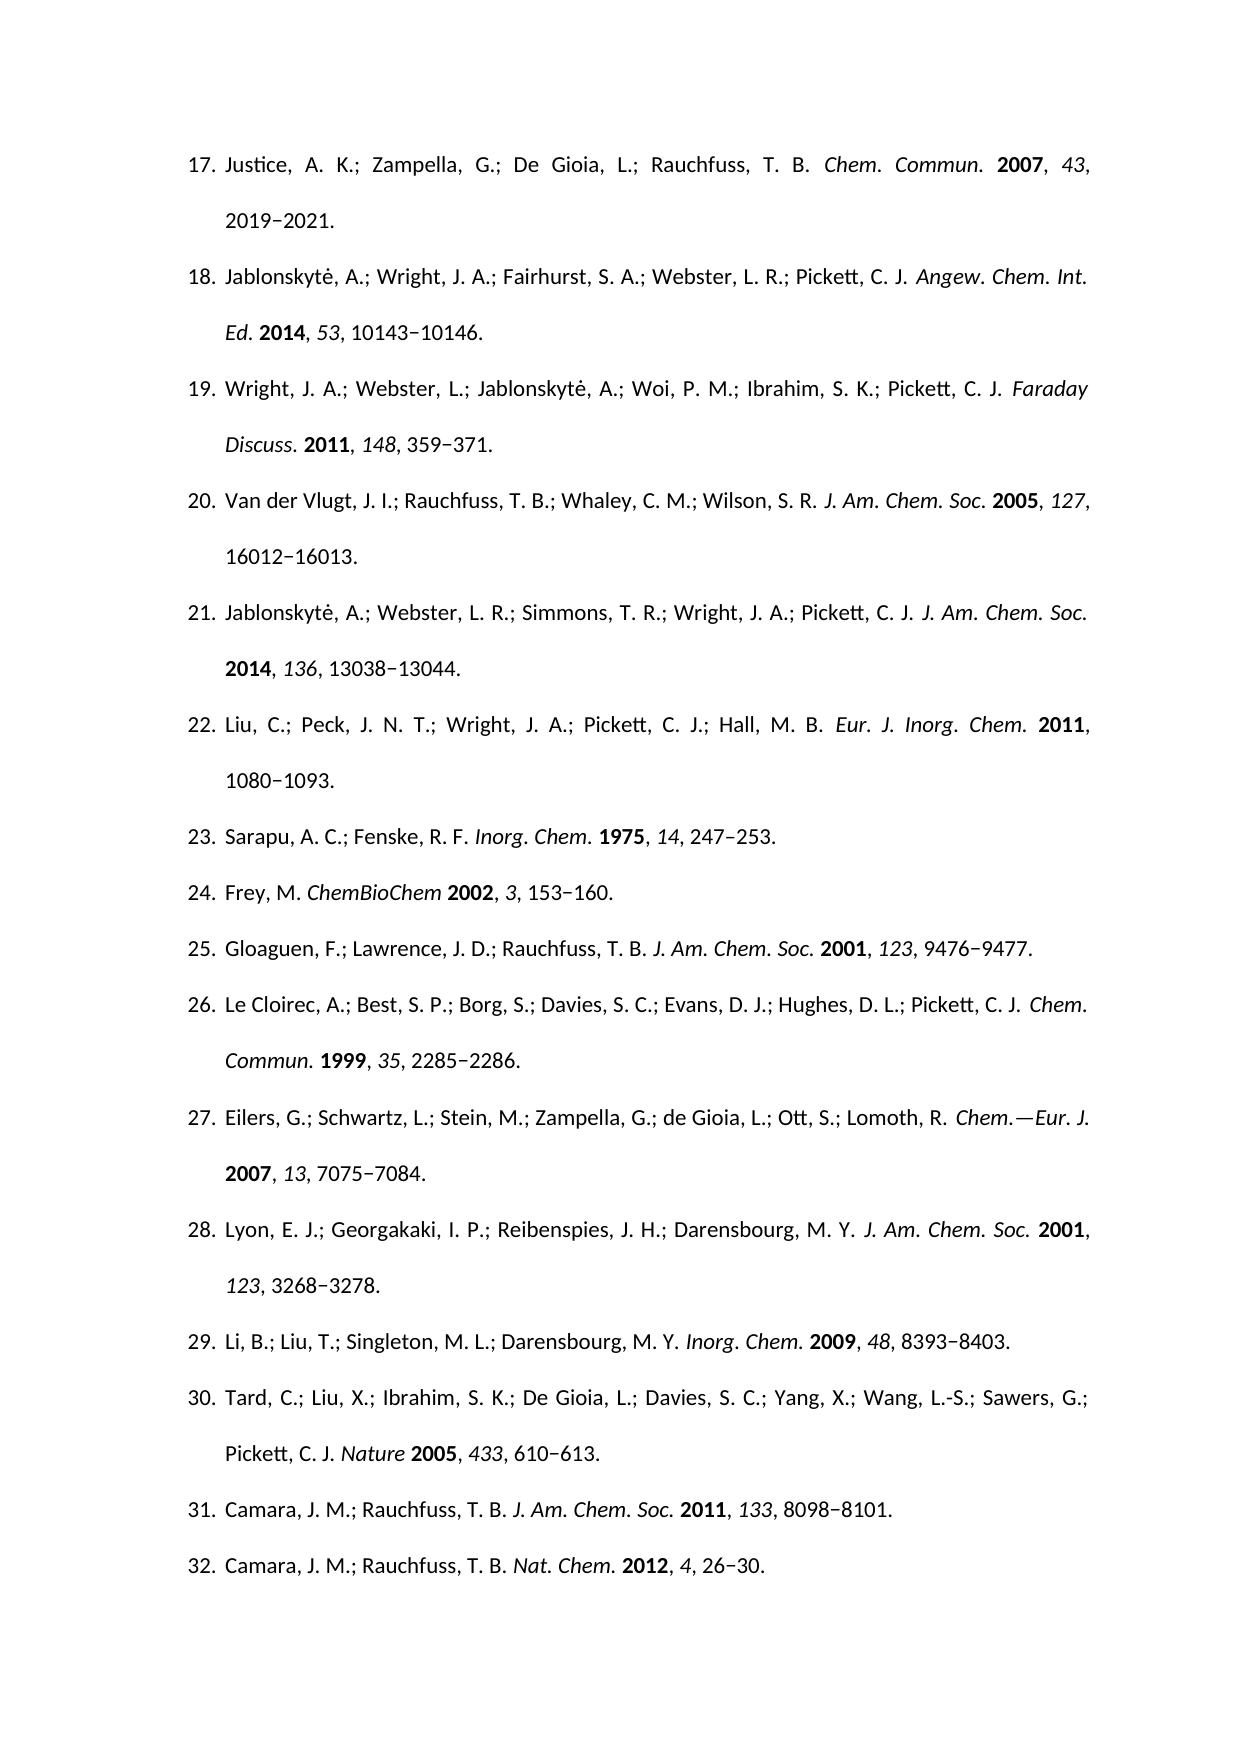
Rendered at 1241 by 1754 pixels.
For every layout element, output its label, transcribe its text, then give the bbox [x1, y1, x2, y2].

list Justice, A. K.; Zampella, G.; De Gioia, L.; Rauchfuss, T. B. Chem. Commun. 2007, 43, 2019−2021. [187, 150, 1090, 234]
list Le Cloirec, A.; Best, S. P.; Borg, S.; Davies, S. C.; Evans, D. J.; Hughes, D. L.; Pickett, C. J. Chem. Commun. 1999, 35, 2285−2286. [187, 991, 1090, 1075]
list Sarapu, A. C.; Fenske, R. F. Inorg. Chem. 1975, 14, 247–253. [187, 822, 1090, 851]
list Gloaguen, F.; Lawrence, J. D.; Rauchfuss, T. B. J. Am. Chem. Soc. 2001, 123, 9476−9477. [187, 934, 1090, 963]
list Jablonskytė, A.; Wright, J. A.; Fairhurst, S. A.; Webster, L. R.; Pickett, C. J. Angew. Chem. Int. Ed. 2014, 53, 10143−10146. [187, 262, 1090, 346]
list Eilers, G.; Schwartz, L.; Stein, M.; Zampella, G.; de Gioia, L.; Ott, S.; Lomoth, R. Chem.—Eur. J. 2007, 13, 7075−7084. [187, 1103, 1090, 1187]
list Tard, C.; Liu, X.; Ibrahim, S. K.; De Gioia, L.; Davies, S. C.; Yang, X.; Wang, L.-S.; Sawers, G.; Pickett, C. J. Nature 2005, 433, 610−613. [187, 1383, 1090, 1467]
list Van der Vlugt, J. I.; Rauchfuss, T. B.; Whaley, C. M.; Wilson, S. R. J. Am. Chem. Soc. 2005, 127, 16012−16013. [187, 486, 1090, 570]
list Camara, J. M.; Rauchfuss, T. B. Nat. Chem. 2012, 4, 26−30. [187, 1551, 1090, 1579]
list Liu, C.; Peck, J. N. T.; Wright, J. A.; Pickett, C. J.; Hall, M. B. Eur. J. Inorg. Chem. 2011, 1080−1093. [187, 710, 1090, 794]
list Lyon, E. J.; Georgakaki, I. P.; Reibenspies, J. H.; Darensbourg, M. Y. J. Am. Chem. Soc. 2001, 123, 3268−3278. [187, 1215, 1090, 1299]
list Wright, J. A.; Webster, L.; Jablonskytė, A.; Woi, P. M.; Ibrahim, S. K.; Pickett, C. J. Faraday Discuss. 2011, 148, 359−371. [187, 374, 1090, 458]
list Frey, M. ChemBioChem 2002, 3, 153−160. [187, 878, 1090, 907]
list Jablonskytė, A.; Webster, L. R.; Simmons, T. R.; Wright, J. A.; Pickett, C. J. J. Am. Chem. Soc. 2014, 136, 13038−13044. [187, 598, 1090, 682]
list Camara, J. M.; Rauchfuss, T. B. J. Am. Chem. Soc. 2011, 133, 8098−8101. [187, 1495, 1090, 1523]
list Li, B.; Liu, T.; Singleton, M. L.; Darensbourg, M. Y. Inorg. Chem. 2009, 48, 8393−8403. [187, 1327, 1090, 1355]
